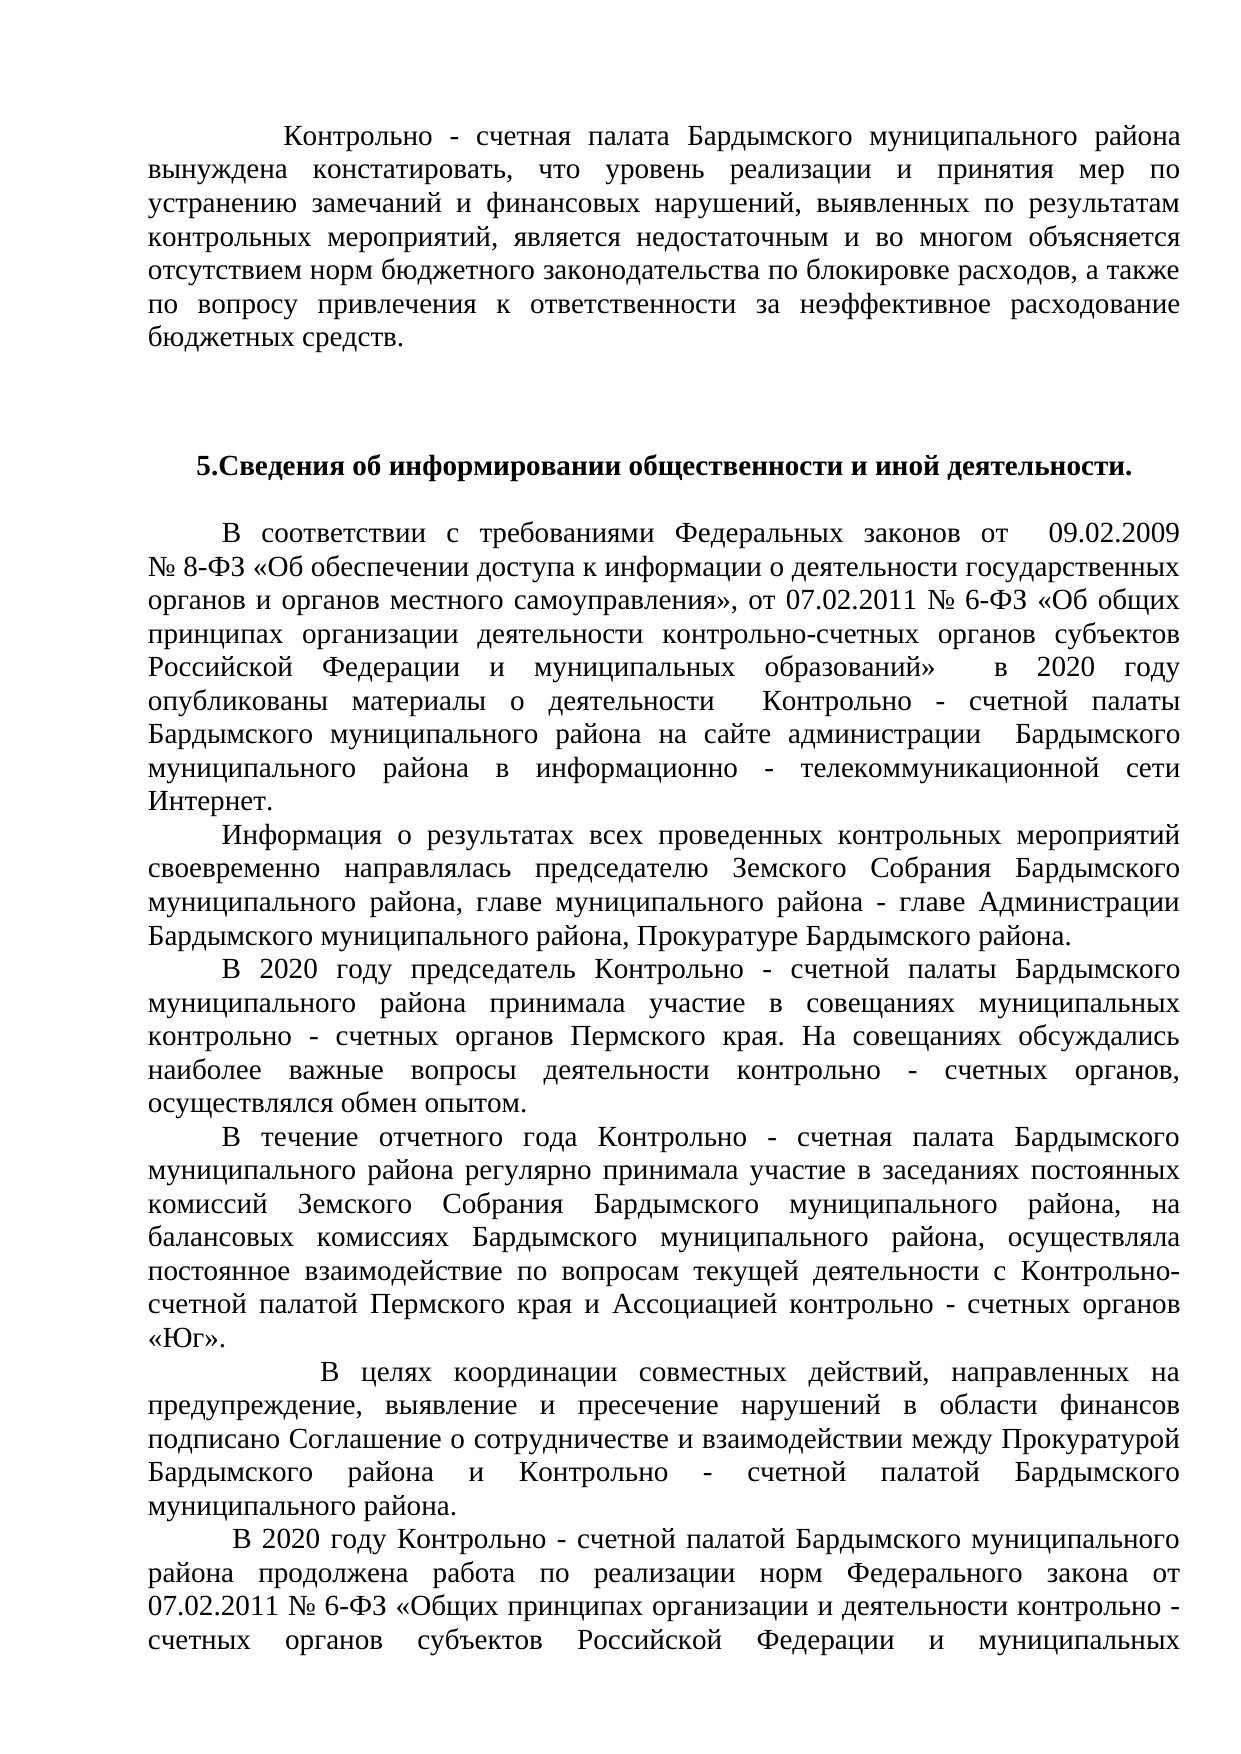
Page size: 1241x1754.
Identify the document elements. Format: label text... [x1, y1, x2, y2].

text Информация о результатах всех проведенных контрольных мероприятий своевременно направлялась председателю Земского Собрания Бардымского муниципального района, главе муниципального района - главе Администрации Бардымского муниципального района, Прокуратуре Бардымского района. [148, 817, 1181, 951]
text Контрольно - счетная палата Бардымского муниципального района вынуждена констатировать, что уровень реализации и принятия мер по устранению замечаний и финансовых нарушений, выявленных по результатам контрольных мероприятий, является недостаточным и во многом объясняется отсутствием норм бюджетного законодательства по блокировке расходов, а также по вопросу привлечения к ответственности за неэффективное расходование бюджетных средств. [148, 118, 1181, 353]
text В целях координации совместных действий, направленных на предупреждение, выявление и пресечение нарушений в области финансов подписано Соглашение о сотрудничестве и взаимодействии между Прокуратурой Бардымского района и Контрольно - счетной палатой Бардымского муниципального района. [148, 1354, 1181, 1521]
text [148, 1521, 1181, 1656]
text 5.Сведения об информировании общественности и иной деятельности. [148, 448, 1181, 482]
text В 2020 году председатель Контрольно - счетной палаты Бардымского муниципального района принимала участие в совещаниях муниципальных контрольно - счетных органов Пермского края. На совещаниях обсуждались наиболее важные вопросы деятельности контрольно - счетных органов, осуществлялся обмен опытом. [148, 951, 1181, 1119]
text В соответствии с требованиями Федеральных законов от 09.02.2009 № 8-ФЗ «Об обеспечении доступа к информации о деятельности государственных органов и органов местного самоуправления», от 07.02.2011 № 6-ФЗ «Об общих принципах организации деятельности контрольно-счетных органов субъектов Российской Федерации и муниципальных образований» в 2020 году опубликованы материалы о деятельности Контрольно - счетной палаты Бардымского муниципального района на сайте администрации Бардымского муниципального района в информационно - телекоммуникационной сети Интернет. [148, 515, 1181, 817]
text В течение отчетного года Контрольно - счетная палата Бардымского муниципального района регулярно принимала участие в заседаниях постоянных комиссий Земского Собрания Бардымского муниципального района, на балансовых комиссиях Бардымского муниципального района, осуществляла постоянное взаимодействие по вопросам текущей деятельности с Контрольно-счетной палатой Пермского края и Ассоциацией контрольно - счетных органов «Юг». [148, 1119, 1181, 1354]
